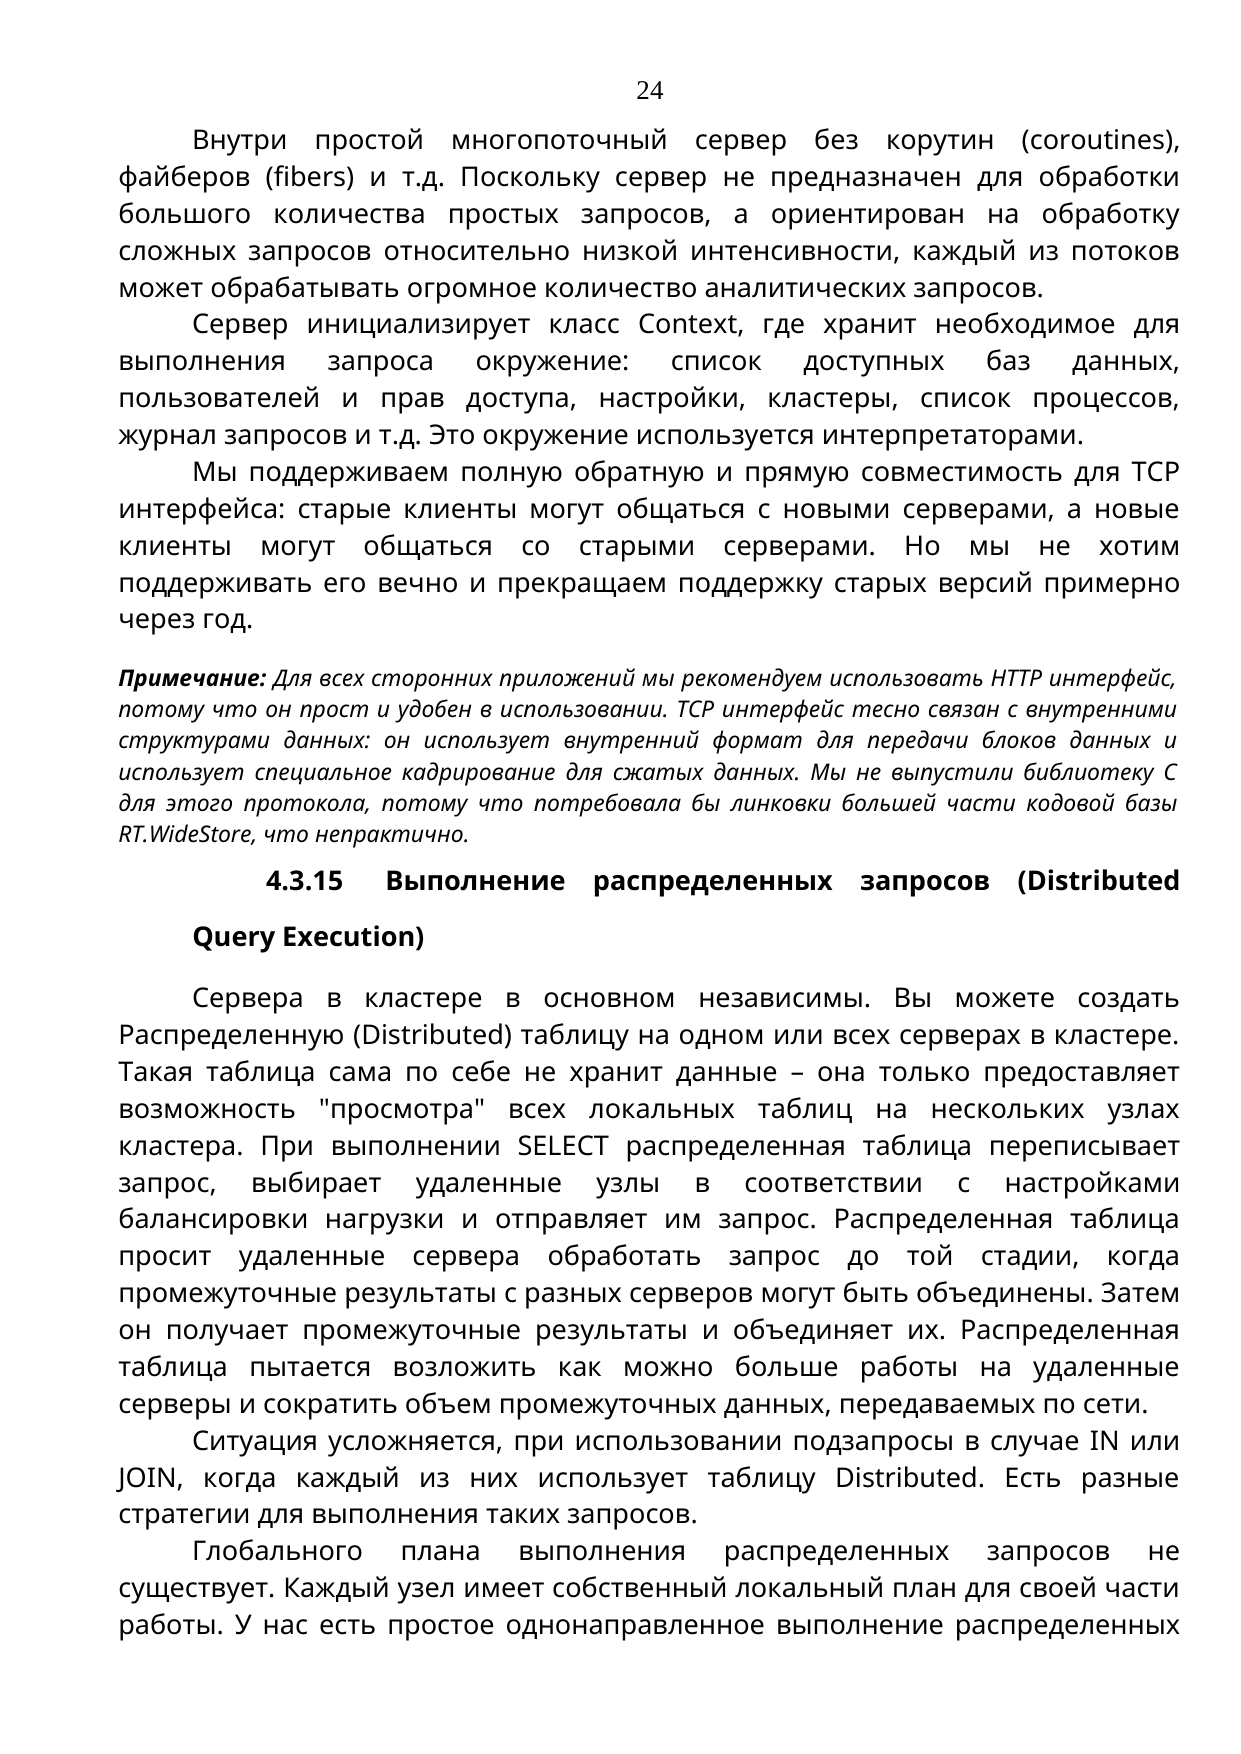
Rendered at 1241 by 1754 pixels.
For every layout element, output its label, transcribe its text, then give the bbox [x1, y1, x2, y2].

text Сервер инициализирует класс Context, где хранит необходимое для выполнения запроса окружение: список доступных баз данных, пользователей и прав доступа, настройки, кластеры, список процессов, журнал запросов и т.д. Это окружение используется интерпретаторами. [118, 305, 1181, 452]
text Ситуация усложняется, при использовании подзапросы в случае IN или JOIN, когда каждый из них использует таблицу Distributed. Есть разные стратегии для выполнения таких запросов. [118, 1421, 1181, 1532]
text Сервера в кластере в основном независимы. Вы можете создать Распределенную (Distributed) таблицу на одном или всех серверах в кластере. Такая таблица сама по себе не хранит данные – она только предоставляет возможность "просмотра" всех локальных таблиц на нескольких узлах кластера. При выполнении SELECT распределенная таблица переписывает запрос, выбирает удаленные узлы в соответствии с настройками балансировки нагрузки и отправляет им запрос. Распределенная таблица просит удаленные сервера обработать запрос до той стадии, когда промежуточные результаты с разных серверов могут быть объединены. Затем он получает промежуточные результаты и объединяет их. Распределенная таблица пытается возложить как можно больше работы на удаленные серверы и сократить объем промежуточных данных, передаваемых по сети. [118, 979, 1181, 1421]
text Мы поддерживаем полную обратную и прямую совместимость для TCP интерфейса: старые клиенты могут общаться с новыми серверами, а новые клиенты могут общаться со старыми серверами. Но мы не хотим поддерживать его вечно и прекращаем поддержку старых версий примерно через год. [118, 452, 1181, 637]
text Внутри простой многопоточный сервер без корутин (coroutines), файберов (fibers) и т.д. Поскольку сервер не предназначен для обработки большого количества простых запросов, а ориентирован на обработку сложных запросов относительно низкой интенсивности, каждый из потоков может обрабатывать огромное количество аналитических запросов. [118, 121, 1181, 305]
subtitle Выполнение распределенных запросов (Distributed Query Execution) [192, 862, 1181, 954]
text Примечание: Для всех сторонних приложений мы рекомендуем использовать HTTP интерфейс, потому что он прост и удобен в использовании. TCP интерфейс тесно связан с внутренними структурами данных: он использует внутренний формат для передачи блоков данных и использует специальное кадрирование для сжатых данных. Мы не выпустили библиотеку C для этого протокола, потому что потребовала бы линковки большей части кодовой базы RT.WideStore, что непрактично. [118, 662, 1181, 849]
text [118, 1532, 1181, 1642]
